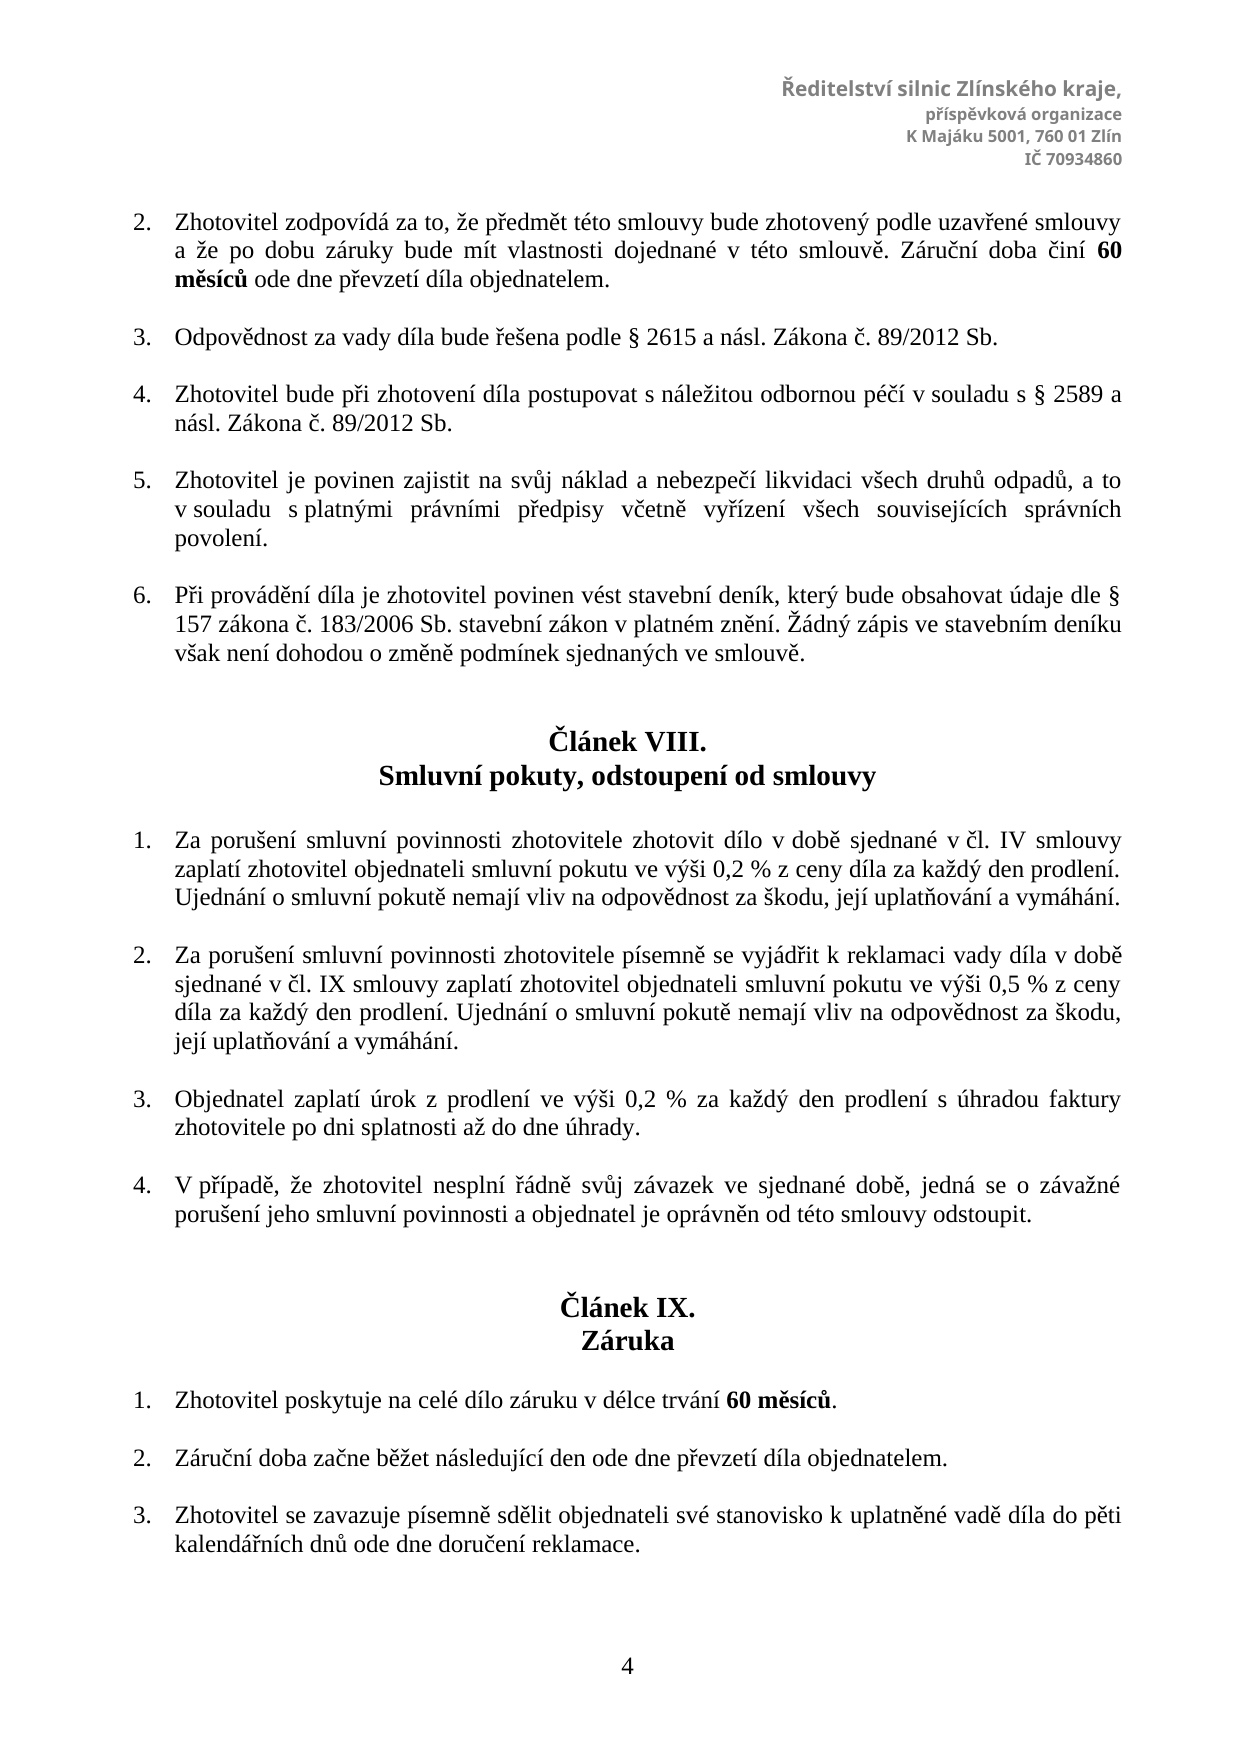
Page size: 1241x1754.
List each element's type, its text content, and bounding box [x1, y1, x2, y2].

list Při provádění díla je zhotovitel povinen vést stavební deník, který bude obsahovat údaje dle § 157 zákona č. 183/2006 Sb. stavební zákon v platném znění. Žádný zápis ve stavebním deníku však není dohodou o změně podmínek sjednaných ve smlouvě. [133, 581, 1122, 667]
list Zhotovitel zodpovídá za to, že předmět této smlouvy bude zhotovený podle uzavřené smlouvy a že po dobu záruky bude mít vlastnosti dojednané v této smlouvě. Záruční doba činí 60 měsíců ode dne převzetí díla objednatelem. [133, 207, 1122, 293]
list Za porušení smluvní povinnosti zhotovitele písemně se vyjádřit k reklamaci vady díla v době sjednané v čl. IX smlouvy zaplatí zhotovitel objednateli smluvní pokutu ve výši 0,5 % z ceny díla za každý den prodlení. Ujednání o smluvní pokutě nemají vliv na odpovědnost za škodu, její uplatňování a vymáhání. [133, 940, 1122, 1055]
list Odpovědnost za vady díla bude řešena podle § 2615 a násl. Zákona č. 89/2012 Sb. [133, 322, 1122, 351]
text Smluvní pokuty, odstoupení od smlouvy [133, 758, 1122, 791]
list Za porušení smluvní povinnosti zhotovitele zhotovit dílo v době sjednané v čl. IV smlouvy zaplatí zhotovitel objednateli smluvní pokutu ve výši 0,2 % z ceny díla za každý den prodlení. Ujednání o smluvní pokutě nemají vliv na odpovědnost za škodu, její uplatňování a vymáhání. [133, 825, 1122, 911]
list Zhotovitel bude při zhotovení díla postupovat s náležitou odbornou péčí v souladu s § 2589 a násl. Zákona č. 89/2012 Sb. [133, 379, 1122, 437]
text Článek VIII. [133, 724, 1122, 758]
text Záruka [133, 1323, 1122, 1357]
list V případě, že zhotovitel nesplní řádně svůj závazek ve sjednané době, jedná se o závažné porušení jeho smluvní povinnosti a objednatel je oprávněn od této smlouvy odstoupit. [133, 1170, 1122, 1227]
list Zhotovitel je povinen zajistit na svůj náklad a nebezpečí likvidaci všech druhů odpadů, a to v souladu s platnými právními předpisy včetně vyřízení všech souvisejících správních povolení. [133, 466, 1122, 552]
text Článek IX. [133, 1290, 1122, 1323]
list Objednatel zaplatí úrok z prodlení ve výši 0,2 % za každý den prodlení s úhradou faktury zhotovitele po dni splatnosti až do dne úhrady. [133, 1084, 1122, 1141]
list Záruční doba začne běžet následující den ode dne převzetí díla objednatelem. [133, 1443, 1122, 1472]
list Zhotovitel se zavazuje písemně sdělit objednateli své stanovisko k uplatněné vadě díla do pěti kalendářních dnů ode dne doručení reklamace. [133, 1501, 1122, 1558]
list Zhotovitel poskytuje na celé dílo záruku v délce trvání 60 měsíců. [133, 1386, 1122, 1414]
